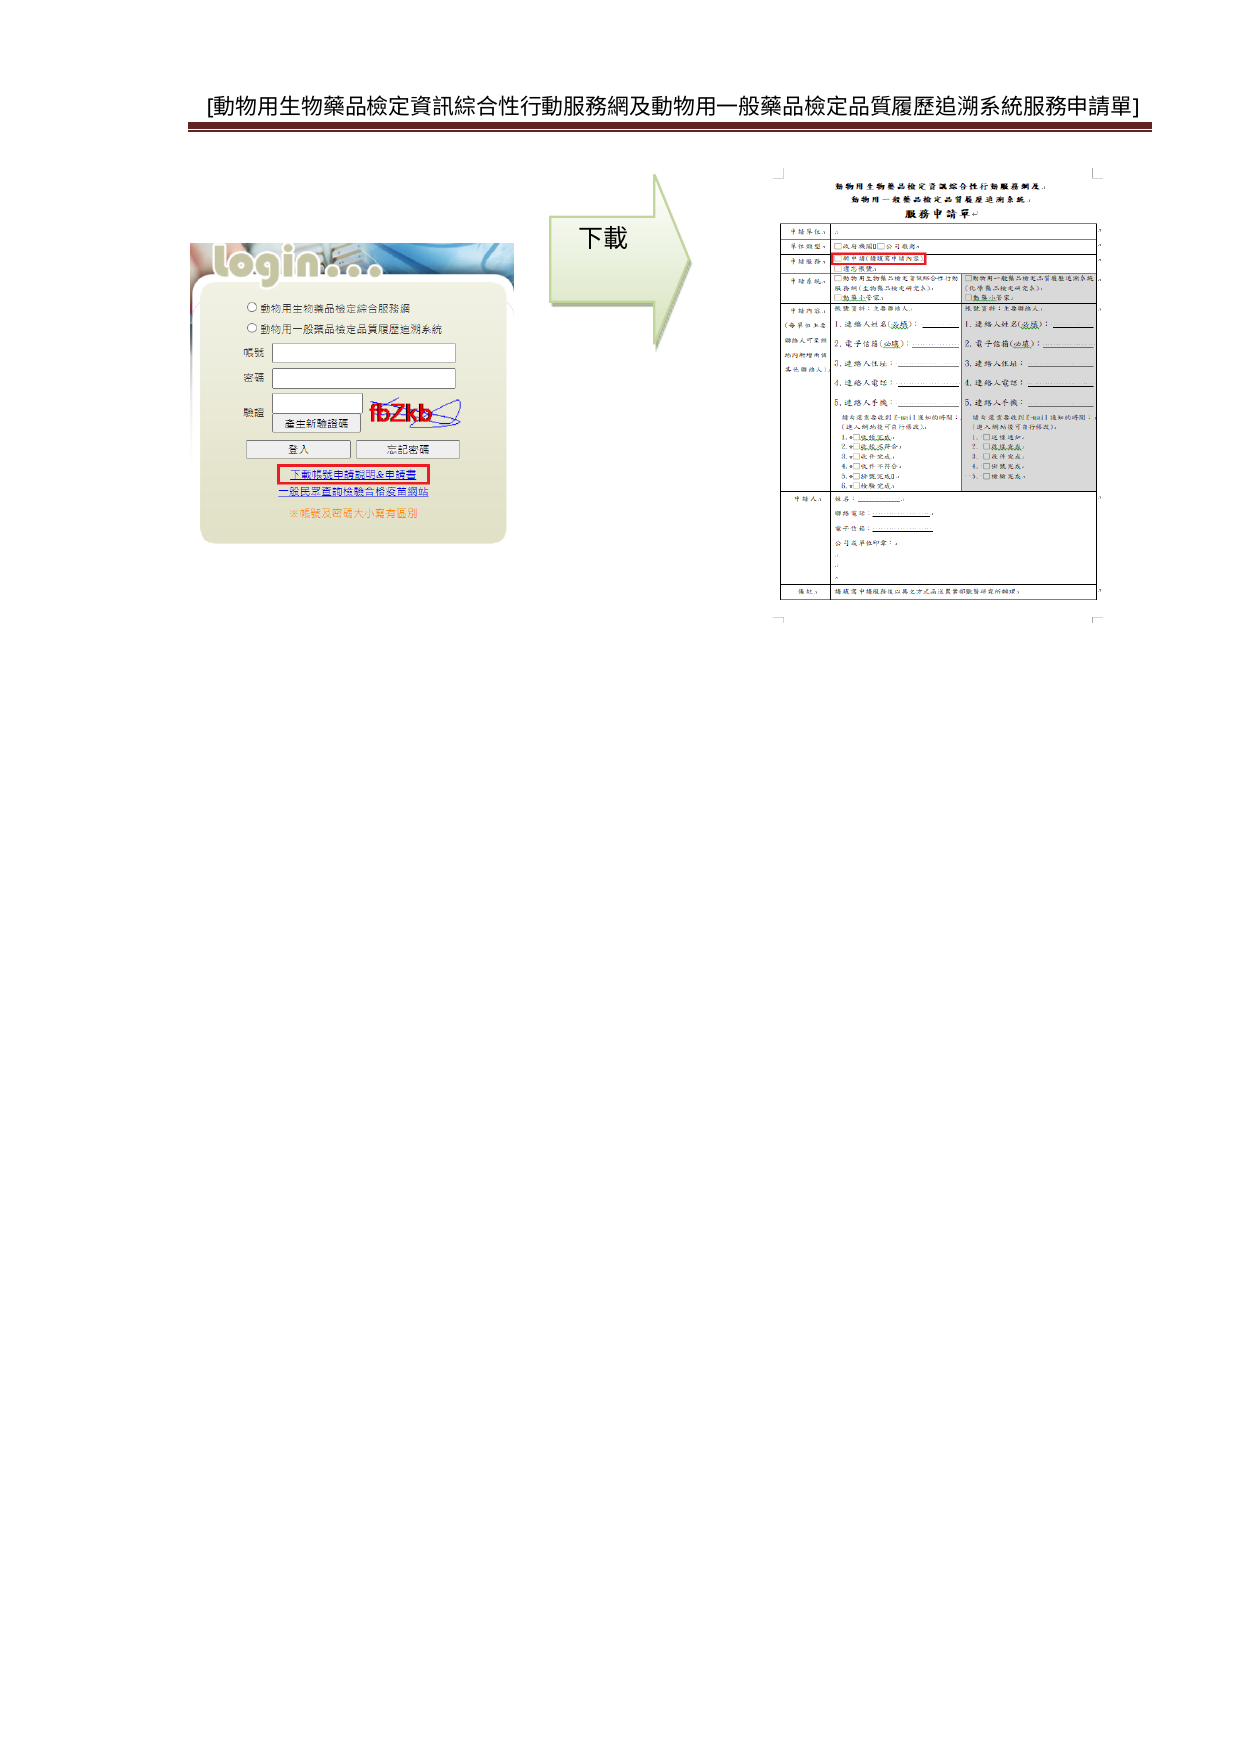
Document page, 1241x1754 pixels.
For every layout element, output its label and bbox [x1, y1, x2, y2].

table_header [165, 168, 539, 656]
picture [190, 243, 514, 552]
picture [760, 168, 1113, 623]
table_header [710, 168, 1163, 656]
table_header [539, 168, 710, 656]
